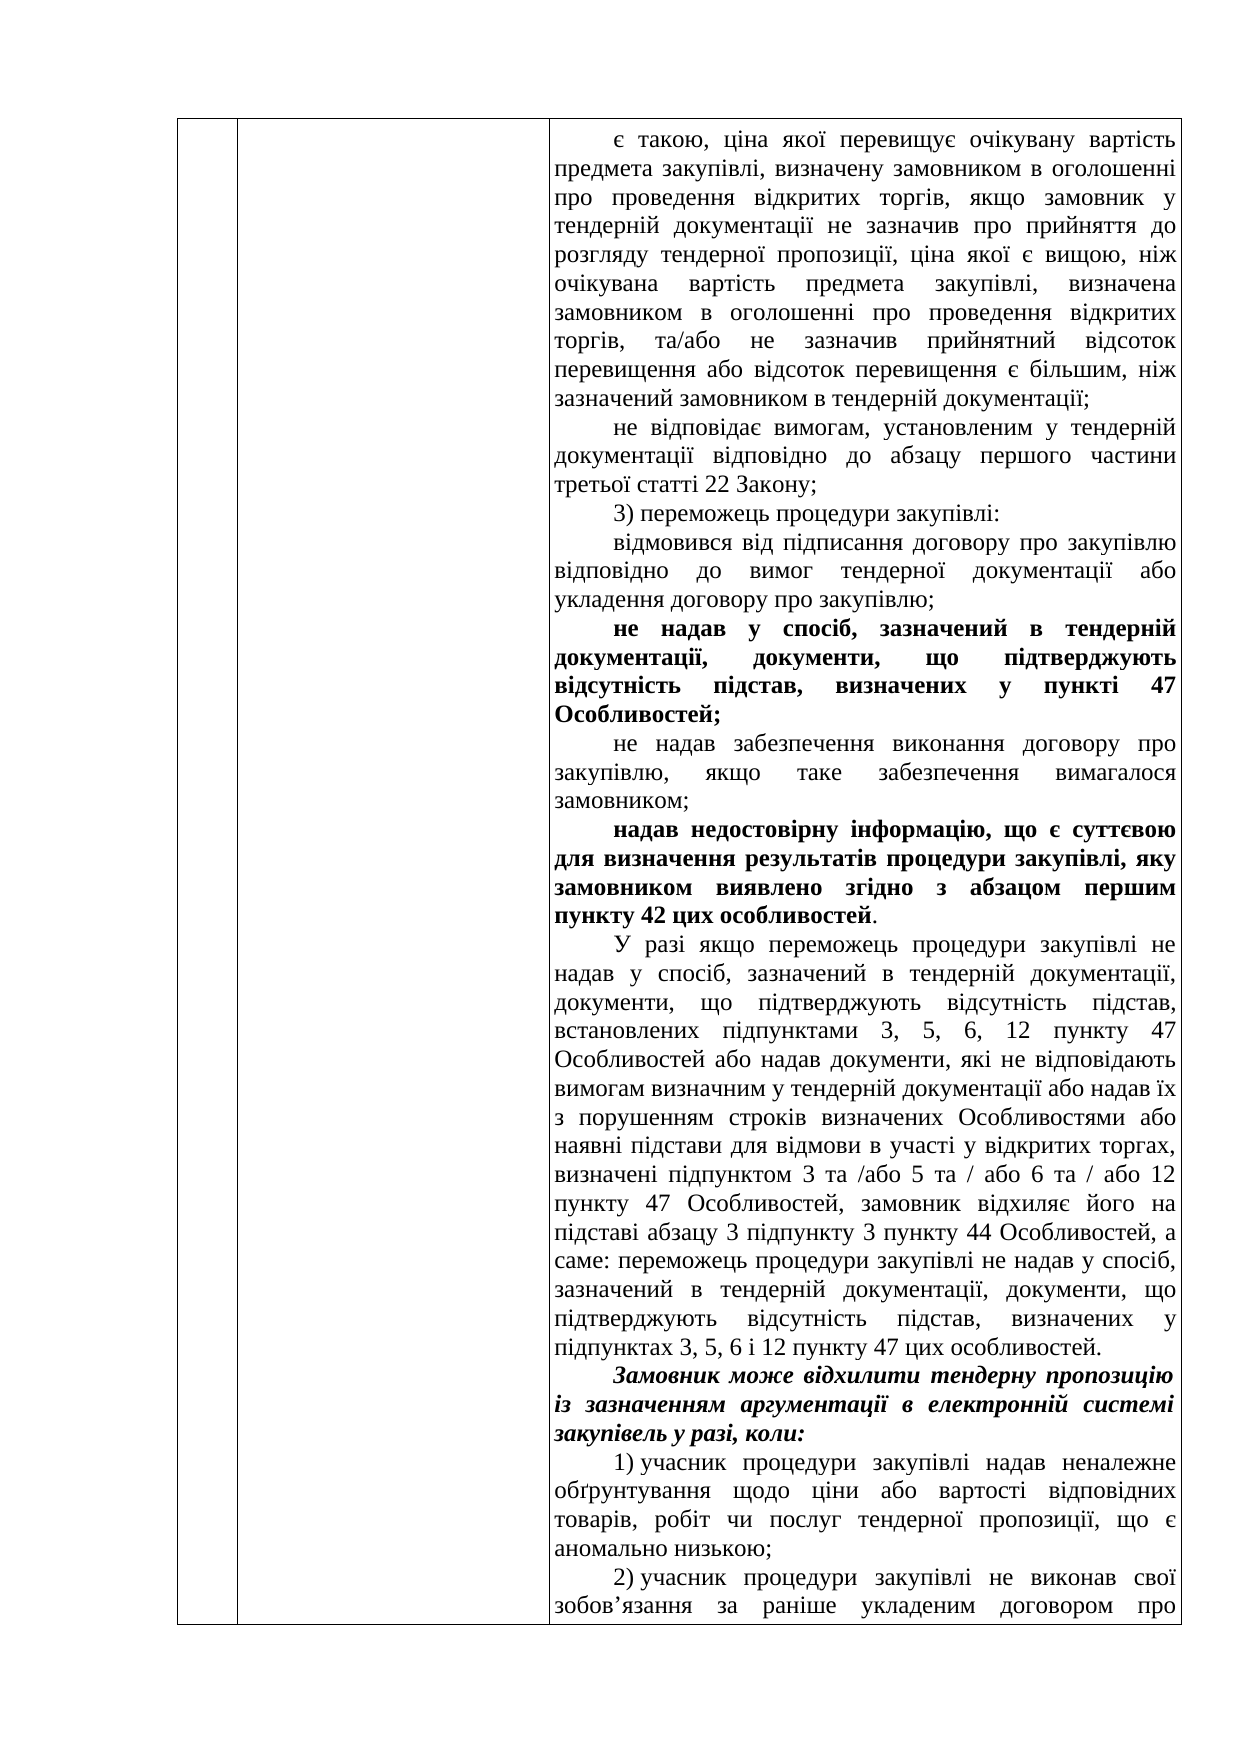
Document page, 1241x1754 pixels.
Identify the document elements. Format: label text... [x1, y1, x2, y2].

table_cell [238, 119, 549, 1624]
table_cell 3 [178, 119, 237, 1624]
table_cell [550, 119, 1181, 1624]
